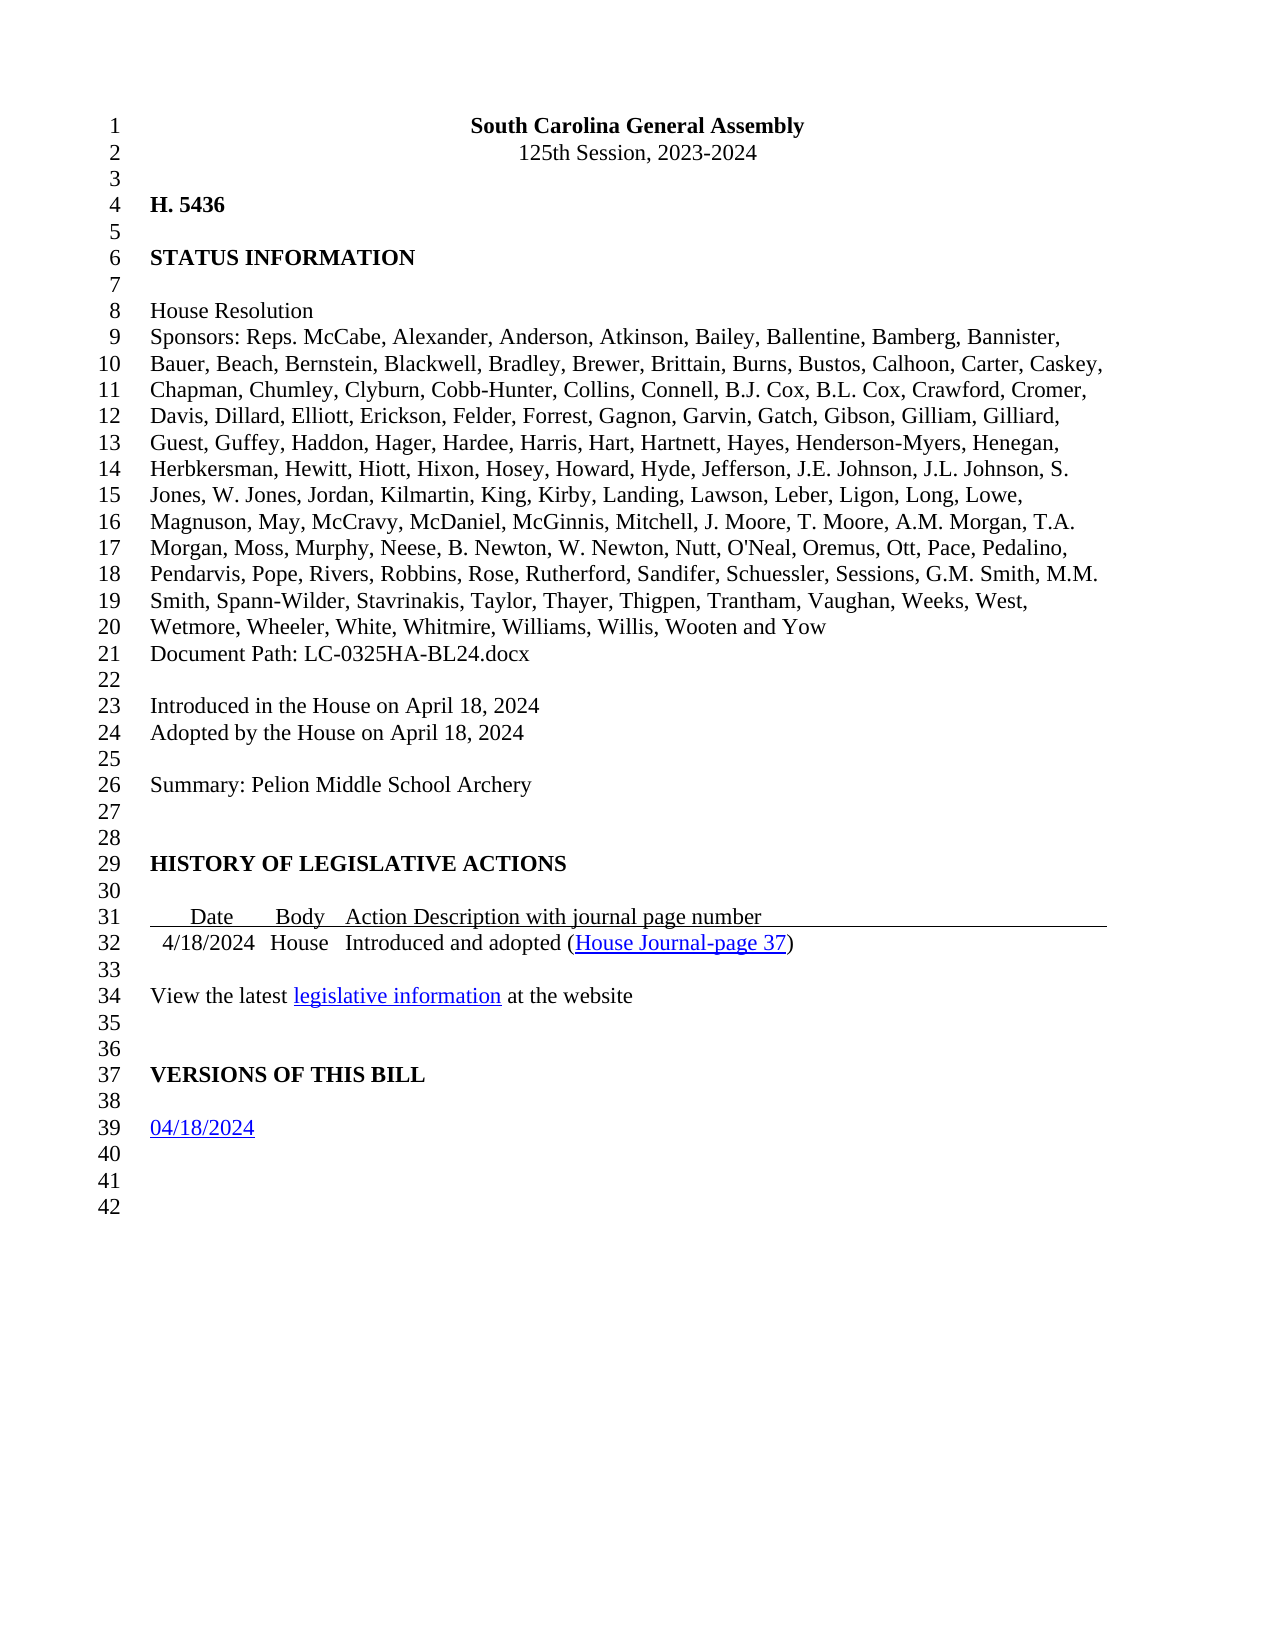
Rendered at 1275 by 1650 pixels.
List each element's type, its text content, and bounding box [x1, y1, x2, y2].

text South Carolina General Assembly [150, 112, 1125, 139]
text Summary: Pelion Middle School Archery [150, 771, 1125, 798]
text Date Body Action Description with journal page number [150, 903, 1125, 929]
text House Resolution [150, 297, 1125, 323]
text Adopted by the House on April 18, 2024 [150, 719, 1125, 745]
text H. 5436 [150, 192, 1125, 218]
text HISTORY OF LEGISLATIVE ACTIONS [150, 850, 1125, 877]
text Introduced in the House on April 18, 2024 [150, 692, 1125, 719]
text 04/18/2024 [150, 1114, 1125, 1140]
text Sponsors: Reps. McCabe, Alexander, Anderson, Atkinson, Bailey, Ballentine, Bamberg, Bannister, Bauer, Beach, Bernstein, Blackwell, Bradley, Brewer, Brittain, Burns, Bustos, Calhoon, Carter, Caskey, Chapman, Chumley, Clyburn, Cobb-Hunter, Collins, Connell, B.J. Cox, B.L. Cox, Crawford, Cromer, Davis, Dillard, Elliott, Erickson, Felder, Forrest, Gagnon, Garvin, Gatch, Gibson, Gilliam, Gilliard, Guest, Guffey, Haddon, Hager, Hardee, Harris, Hart, Hartnett, Hayes, Henderson-Myers, Henegan, Herbkersman, Hewitt, Hiott, Hixon, Hosey, Howard, Hyde, Jefferson, J.E. Johnson, J.L. Johnson, S. Jones, W. Jones, Jordan, Kilmartin, King, Kirby, Landing, Lawson, Leber, Ligon, Long, Lowe, Magnuson, May, McCravy, McDaniel, McGinnis, Mitchell, J. Moore, T. Moore, A.M. Morgan, T.A. Morgan, Moss, Murphy, Neese, B. Newton, W. Newton, Nutt, O'Neal, Oremus, Ott, Pace, Pedalino, Pendarvis, Pope, Rivers, Robbins, Rose, Rutherford, Sandifer, Schuessler, Sessions, G.M. Smith, M.M. Smith, Spann-Wilder, Stavrinakis, Taylor, Thayer, Thigpen, Trantham, Vaughan, Weeks, West, Wetmore, Wheeler, White, Whitmire, Williams, Willis, Wooten and Yow [150, 323, 1125, 639]
text VERSIONS OF THIS BILL [150, 1061, 1125, 1088]
text Document Path: LC-0325HA-BL24.docx [150, 639, 1125, 666]
text View the latest legislative information at the website [150, 982, 1125, 1008]
text 4/18/2024 House Introduced and adopted (House Journal-page 37) [150, 929, 1125, 956]
text 125th Session, 2023-2024 [150, 139, 1125, 165]
text STATUS INFORMATION [150, 244, 1125, 271]
